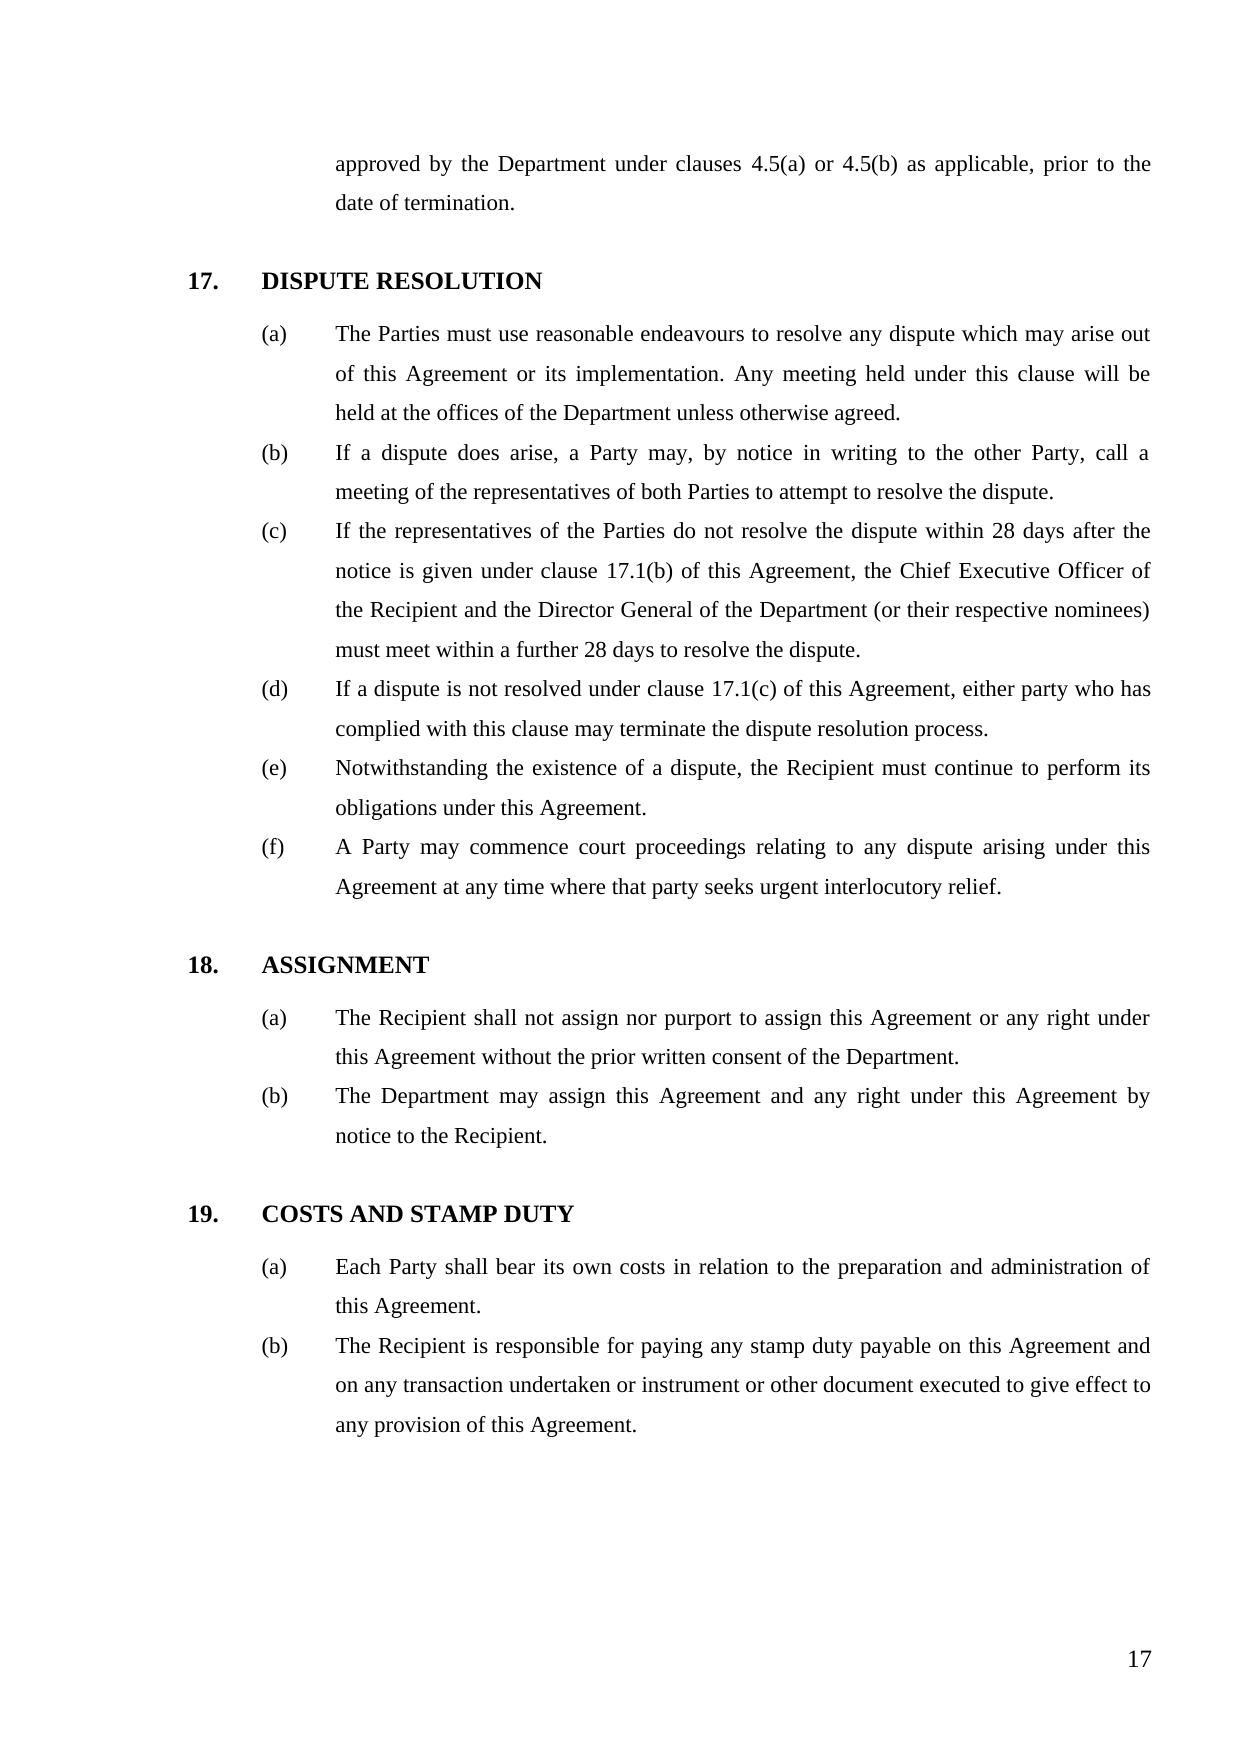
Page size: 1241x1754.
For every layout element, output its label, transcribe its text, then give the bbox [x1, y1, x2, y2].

text If a dispute is not resolved under clause 17(c) of this Agreement, either party who has complied with this clause may terminate the dispute resolution process. [261, 676, 1152, 741]
text Each Party shall bear its own costs in relation to the preparation and administration of this Agreement. [261, 1253, 1152, 1319]
text ASSIGNMENT [187, 950, 1152, 979]
text Notwithstanding the existence of a dispute, the Recipient must continue to perform its obligations under this Agreement. [261, 754, 1152, 820]
text If a dispute does arise, a Party may, by notice in writing to the other Party, call a meeting of the representatives of both Parties to attempt to resolve the dispute. [261, 439, 1152, 504]
text The Department may assign this Agreement and any right under this Agreement by notice to the Recipient. [261, 1083, 1152, 1148]
text If the representatives of the Parties do not resolve the dispute within 28 days after the notice is given under clause 17(b) of this Agreement, the Chief Executive Officer of the Recipient and the Director General of the Department (or their respective nominees) must meet within a further 28 days to resolve the dispute. [261, 518, 1152, 662]
text The Recipient shall not assign nor purport to assign this Agreement or any right under this Agreement without the prior written consent of the Department. [261, 1004, 1152, 1069]
text The Parties must use reasonable endeavours to resolve any dispute which may arise out of this Agreement or its implementation. Any meeting held under this clause will be held at the offices of the Department unless otherwise agreed. [261, 320, 1152, 426]
text The Recipient is responsible for paying any stamp duty payable on this Agreement and on any transaction undertaken or instrument or other document executed to give effect to any provision of this Agreement. [261, 1332, 1152, 1437]
text A Party may commence court proceedings relating to any dispute arising under this Agreement at any time where that party seeks urgent interlocutory relief. [261, 833, 1152, 899]
text COSTS AND STAMP DUTY [187, 1199, 1152, 1228]
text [261, 150, 1152, 216]
text DISPUTE RESOLUTION [187, 266, 1152, 295]
